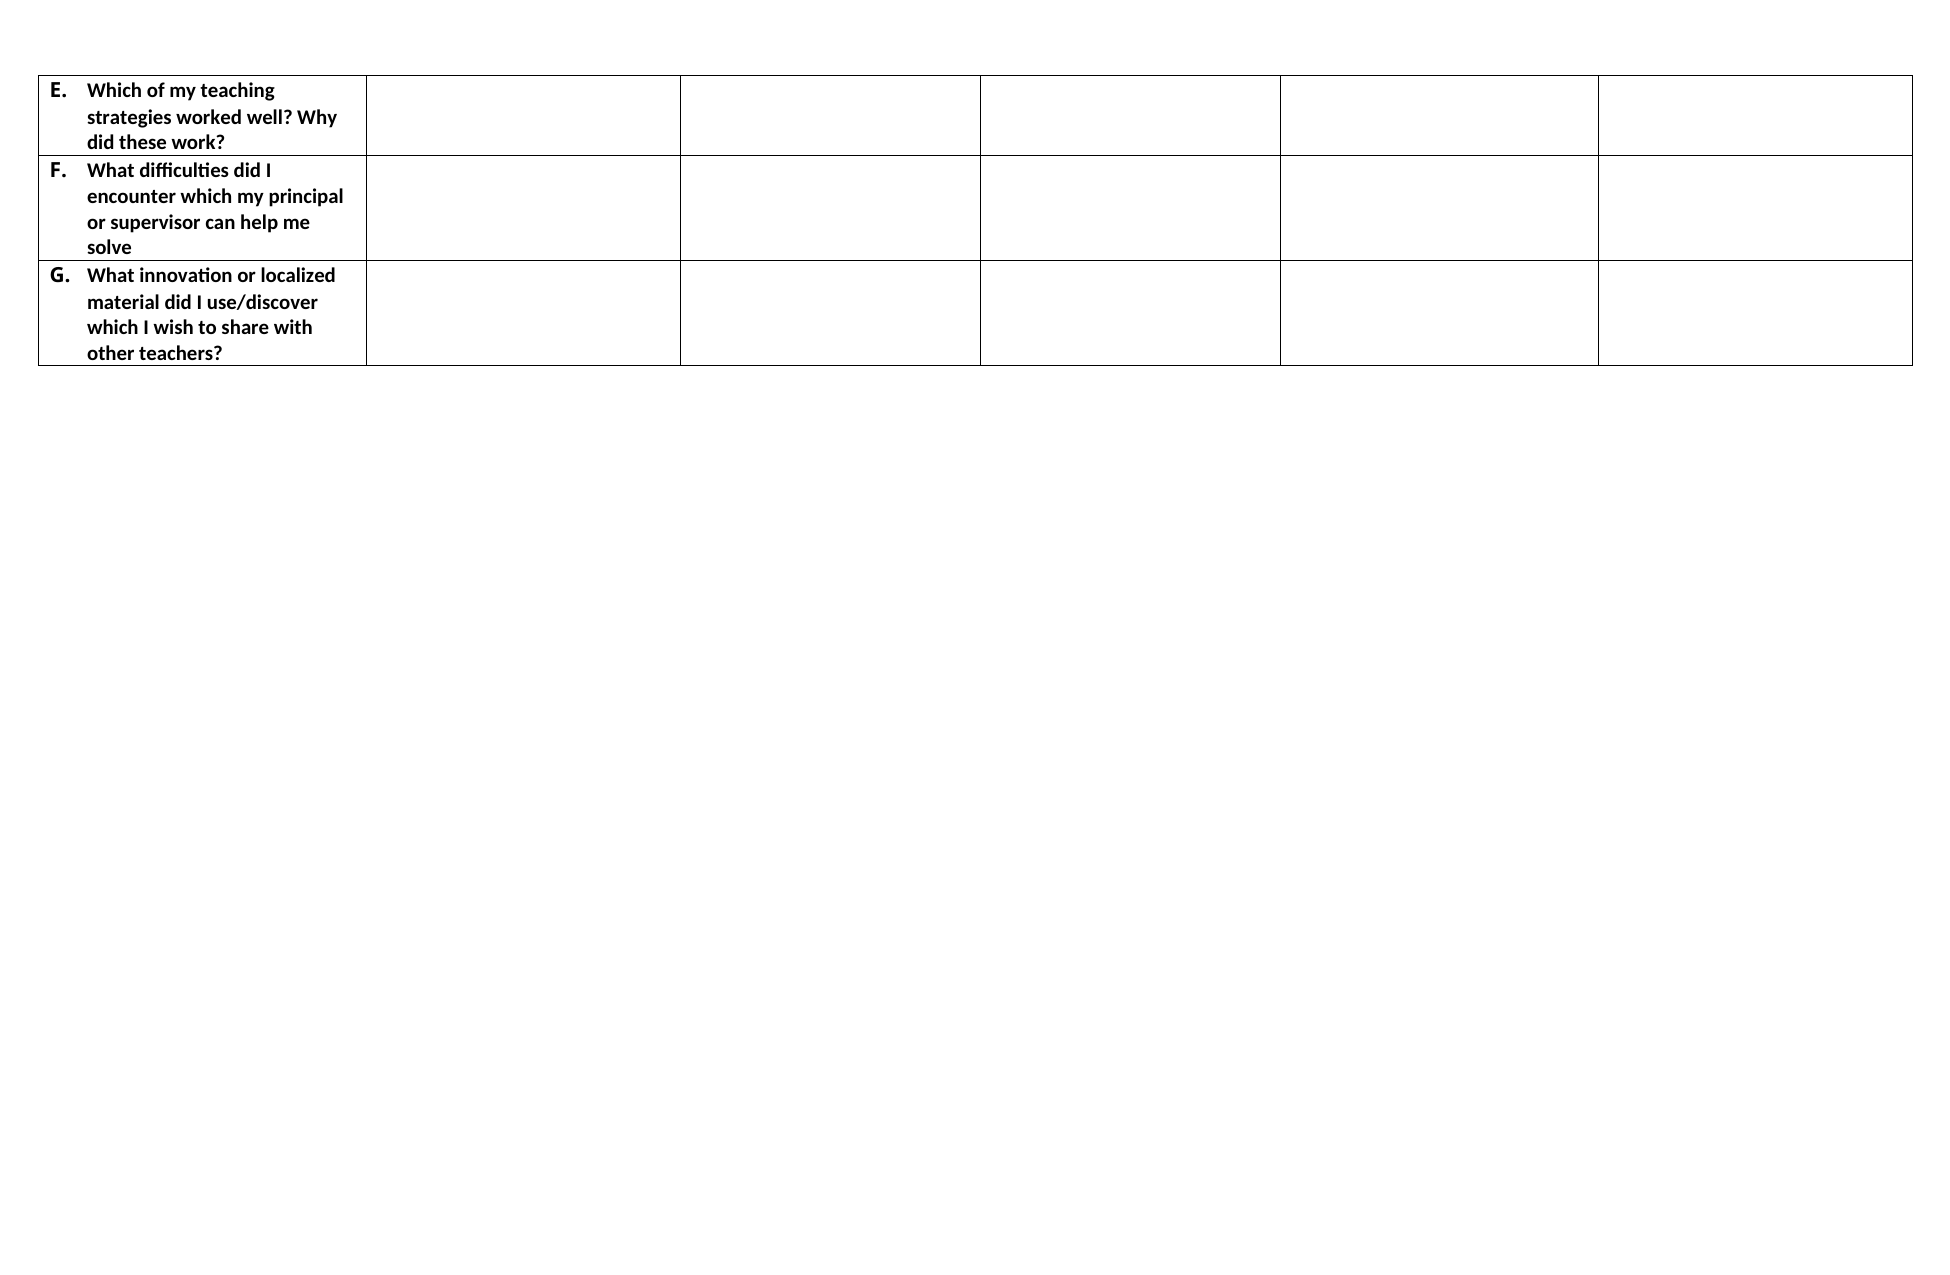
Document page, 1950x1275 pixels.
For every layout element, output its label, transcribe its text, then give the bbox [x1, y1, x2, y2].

table_cell [367, 156, 680, 260]
table_cell [1281, 261, 1598, 365]
table_cell [1599, 76, 1912, 155]
table_cell What innovation or localized material did I use/discover which I wish to share with other teachers? [39, 261, 366, 365]
table_cell Which of my teaching strategies worked well? Why did these work? [39, 76, 366, 155]
table_cell [1281, 76, 1598, 155]
table_cell [1599, 156, 1912, 260]
table_cell [981, 156, 1280, 260]
table_cell [367, 76, 680, 155]
table_cell What difficulties did I encounter which my principal or supervisor can help me solve [39, 156, 366, 260]
table_cell [981, 76, 1280, 155]
table_cell [1281, 156, 1598, 260]
table_cell [367, 261, 680, 365]
table_cell [681, 261, 980, 365]
table_cell [1599, 261, 1912, 365]
table_cell [681, 156, 980, 260]
table_cell [981, 261, 1280, 365]
table_cell [681, 76, 980, 155]
